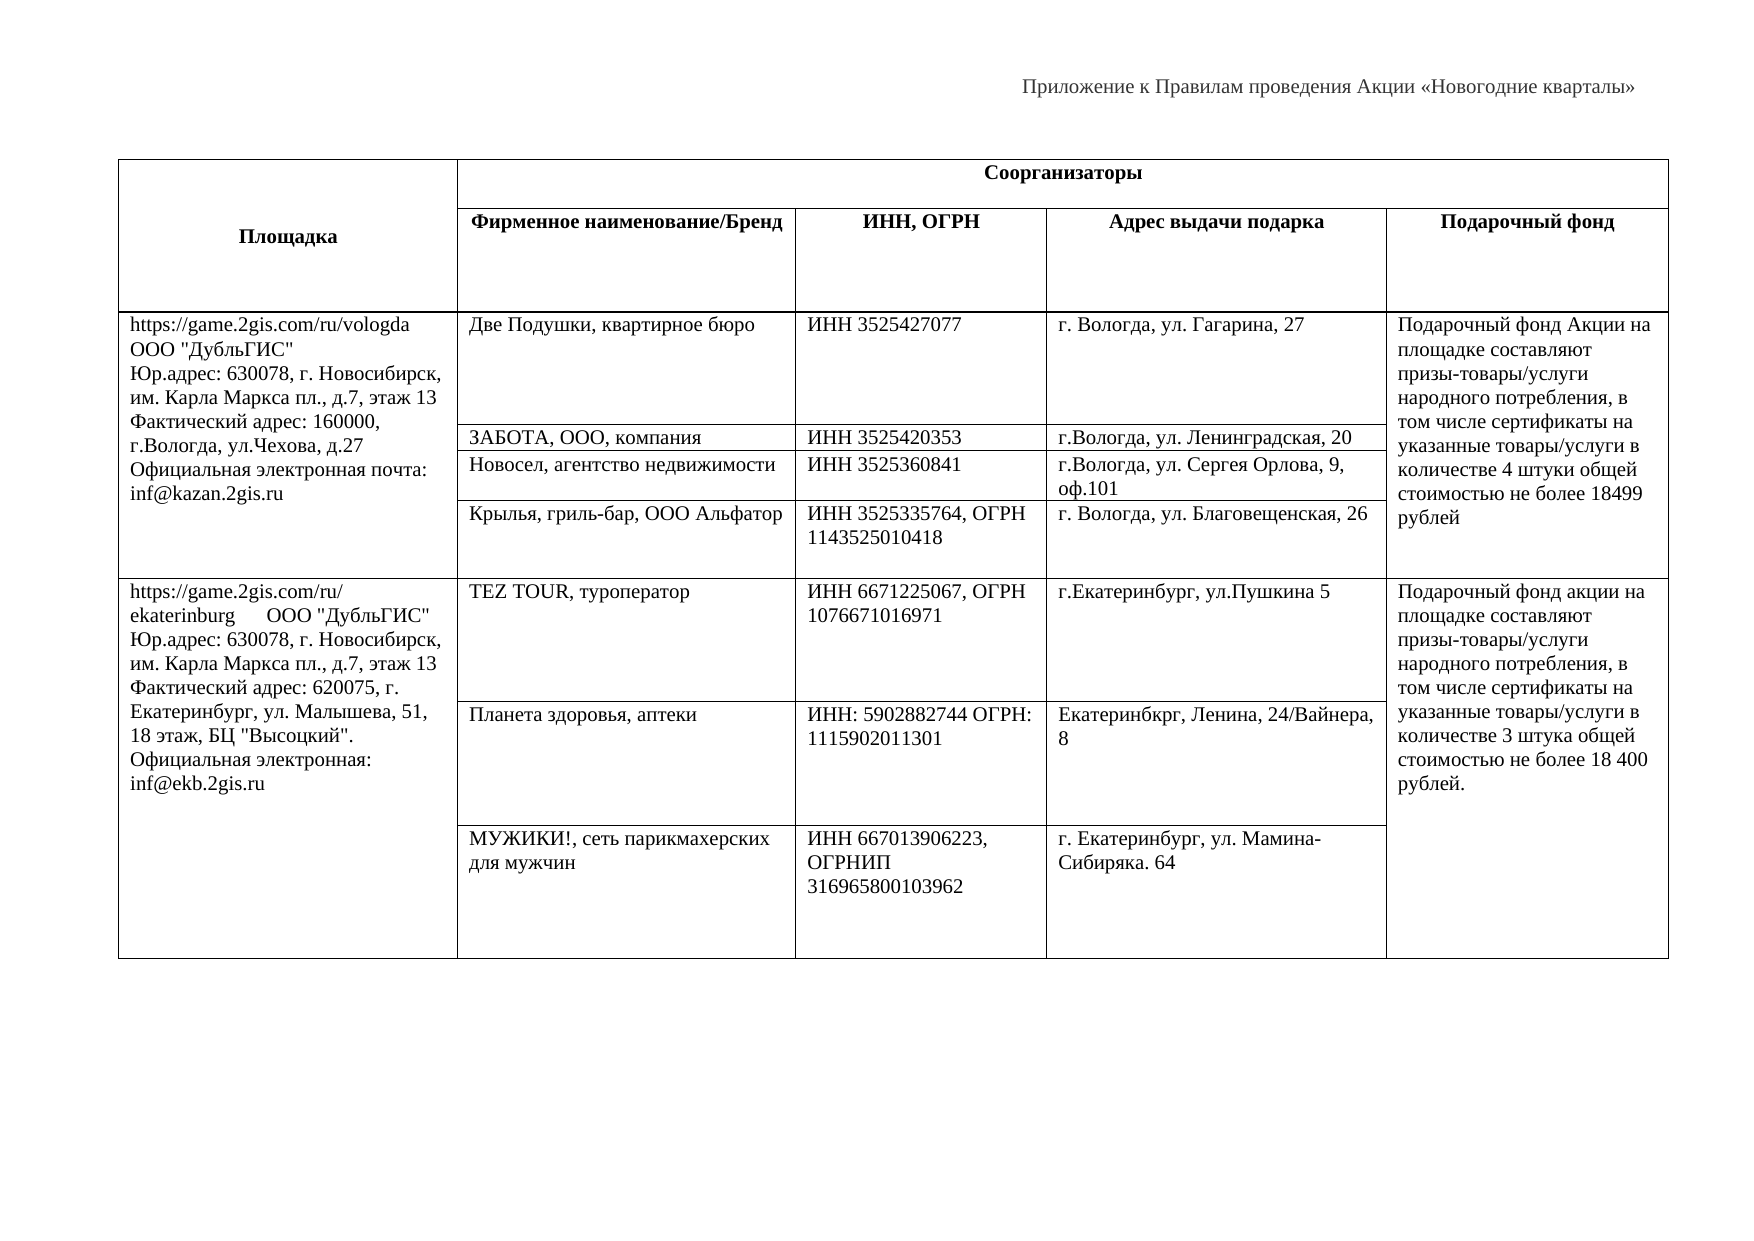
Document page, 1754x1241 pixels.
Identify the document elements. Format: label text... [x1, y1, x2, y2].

table_cell ЗАБОТА, ООО, компания [458, 425, 795, 450]
table_cell Планета здоровья, аптеки [458, 702, 795, 824]
table_cell г.Вологда, ул. Сергея Орлова, 9, оф.101 [1047, 451, 1386, 499]
text Приложение к Правилам проведения Акции «Новогодние кварталы» [118, 74, 1636, 98]
table_cell Две Подушки, квартирное бюро [458, 313, 795, 424]
table_cell г. Вологда, ул. Гагарина, 27 [1047, 313, 1386, 424]
table_cell Подарочный фонд Акции на площадке составляют призы-товары/услуги народного потребления, в том числе сертификаты на указанные товары/услуги в количестве 4 штуки общей стоимостью не более 18499 рублей [1387, 313, 1668, 578]
table_cell ИНН 3525420353 [796, 425, 1046, 450]
table_cell г. Екатеринбург, ул. Мамина-Сибиряка. 64 [1047, 826, 1386, 957]
table_cell Фирменное наименование/Бренд [458, 209, 795, 311]
table_cell Екатеринбкрг, Ленина, 24/Вайнера, 8 [1047, 702, 1386, 824]
table_cell ИНН: 5902882744 ОГРН: 1115902011301 [796, 702, 1046, 824]
table_cell ИНН, ОГРН [796, 209, 1046, 311]
table_cell г.Екатеринбург, ул.Пушкина 5 [1047, 579, 1386, 701]
table_cell https://game.2gis.com/ru/vologda ООО "ДубльГИС" Юр.адрес: 630078, г. Новосибирск, им. Карла Маркса пл., д.7, этаж 13 Фактический адрес: 160000, г.Вологда, ул.Чехова, д.27 Официальная электронная почта: inf@kazan.2gis.ru [119, 313, 457, 578]
table_header Площадка [119, 160, 457, 311]
table_cell ИНН 3525360841 [796, 451, 1046, 499]
table_cell Подарочный фонд [1387, 209, 1668, 311]
table_cell https://game.2gis.com/ru/ekaterinburg ООО "ДубльГИС" Юр.адрес: 630078, г. Новосибирск, им. Карла Маркса пл., д.7, этаж 13 Фактический адрес: 620075, г. Екатеринбург, ул. Малышева, 51, 18 этаж, БЦ "Высоцкий". Официальная электронная: inf@ekb.2gis.ru [119, 579, 457, 957]
table_cell ИНН 3525335764, ОГРН 1143525010418 [796, 501, 1046, 578]
table_cell г. Вологда, ул. Благовещенская, 26 [1047, 501, 1386, 578]
table_cell ИНН 667013906223, ОГРНИП 316965800103962 [796, 826, 1046, 957]
table_cell TEZ TOUR, туроператор [458, 579, 795, 701]
table_cell Адрес выдачи подарка [1047, 209, 1386, 311]
table_cell Новосел, агентство недвижимости [458, 451, 795, 499]
table_header Соорганизаторы [458, 160, 1668, 208]
table_cell ИНН 3525427077 [796, 313, 1046, 424]
table_cell ИНН 6671225067, ОГРН 1076671016971 [796, 579, 1046, 701]
table_cell г.Вологда, ул. Ленинградская, 20 [1047, 425, 1386, 450]
table_cell МУЖИКИ!, сеть парикмахерских для мужчин [458, 826, 795, 957]
table_cell Подарочный фонд акции на площадке составляют призы-товары/услуги народного потребления, в том числе сертификаты на указанные товары/услуги в количестве 3 штука общей стоимостью не более 18 400 рублей. [1387, 579, 1668, 957]
table_cell Крылья, гриль-бар, ООО Альфатор [458, 501, 795, 578]
